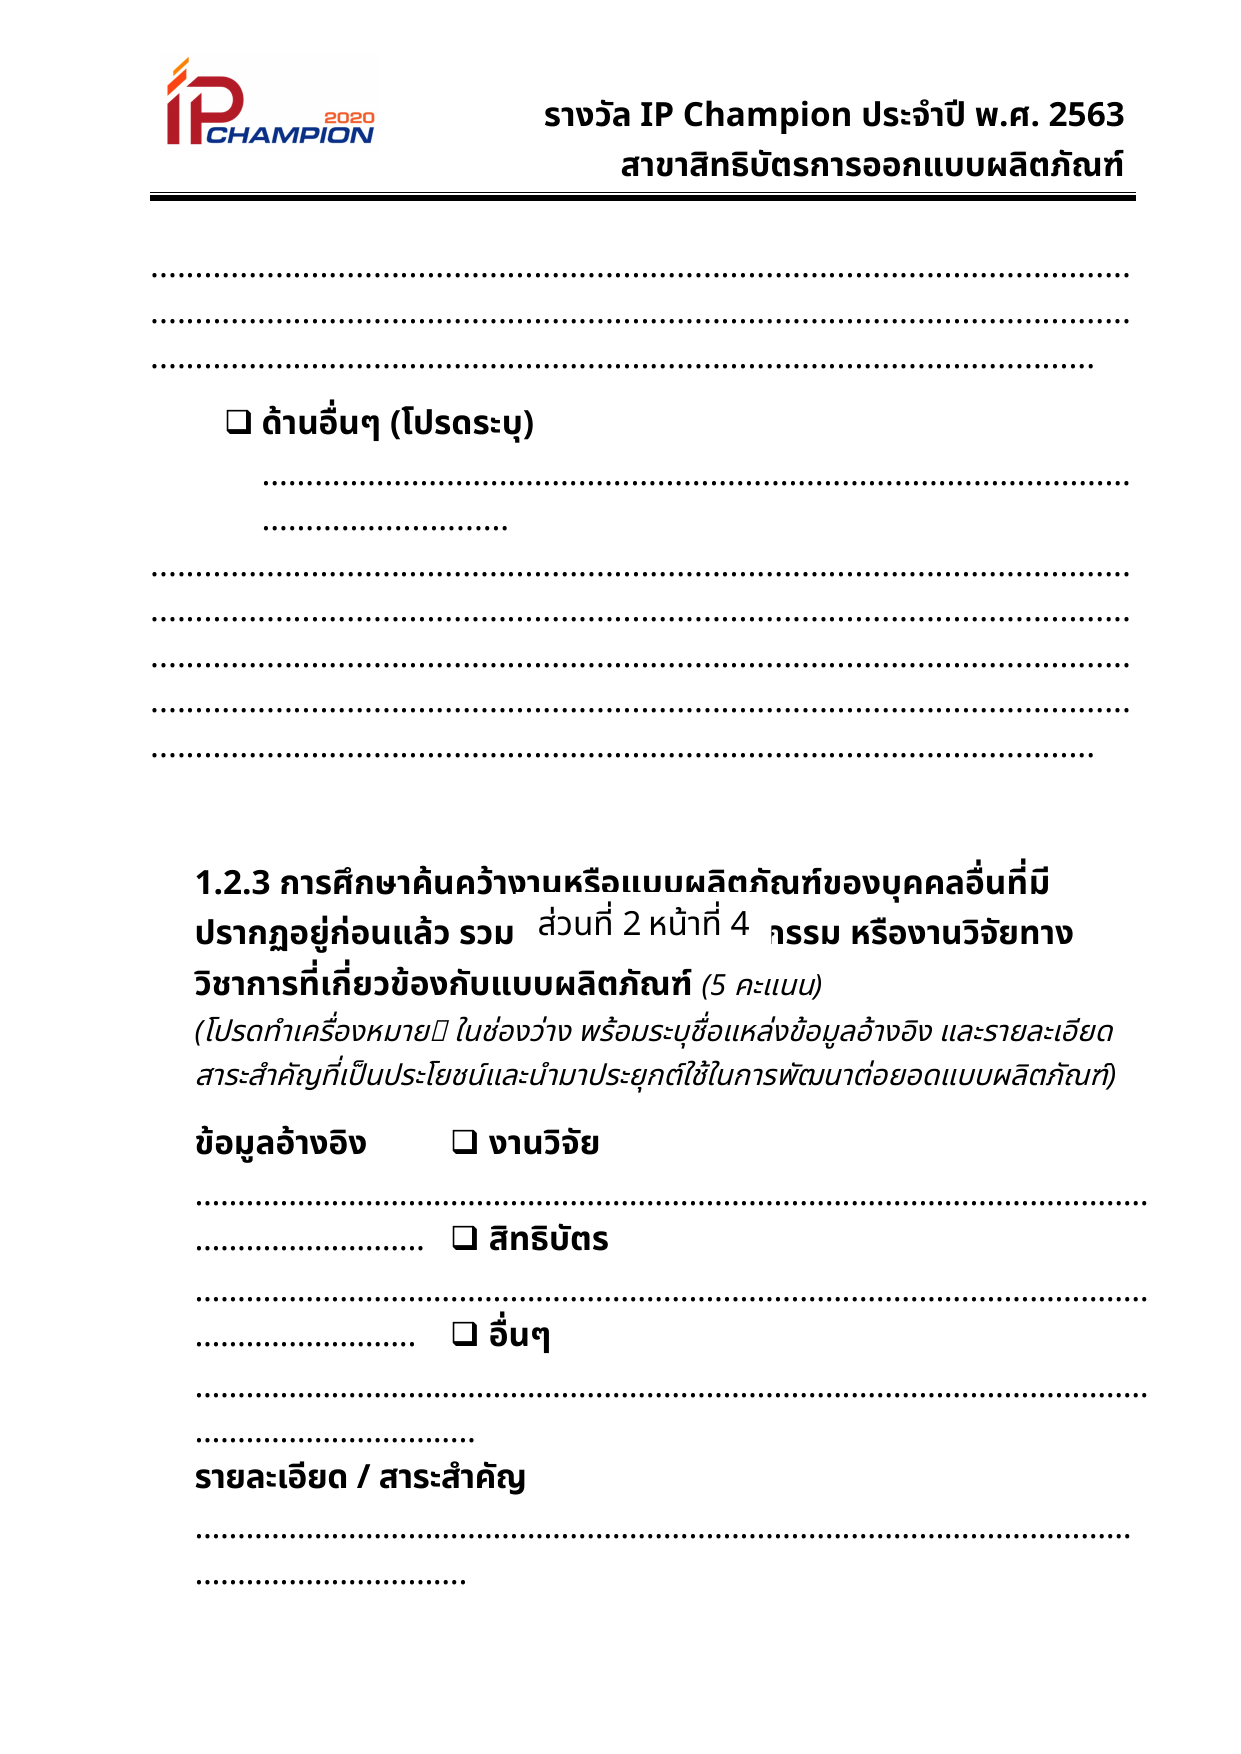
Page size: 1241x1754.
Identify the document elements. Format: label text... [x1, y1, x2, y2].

picture [160, 53, 379, 152]
text ข้อมูลอ้างอิง งานวิจัย ........................................................................................................................................... สิทธิบัตร .......................................................................................................................................... อื่นๆ ................................................................................................................................................. [194, 1119, 1154, 1453]
list ด้านอื่นๆ (โปรดระบุ) ……………………………………………………………………………………………….…............… [224, 399, 1137, 541]
text (โปรดทำเครื่องหมาย ในช่องว่าง พร้อมระบุชื่อแหล่งข้อมูลอ้างอิง และรายละเอียดสาระสำคัญที่เป็นประโยชน์และนำมาประยุกต์ใช้ในการพัฒนาต่อยอดแบบผลิตภัณฑ์) [194, 1010, 1137, 1098]
text 1.2.3 การศึกษาค้นคว้างานหรือแบบผลิตภัณฑ์ของบุคคลอื่นที่มีปรากฏอยู่ก่อนแล้ว รวมทั้งเทคโนโลยี นวัตกรรม หรืองานวิจัยทางวิชาการที่เกี่ยวข้องกับแบบผลิตภัณฑ์ (5 คะแนน) [194, 858, 1137, 1010]
text รายละเอียด / สาระสำคัญ .............................................................................................................................................. [194, 1453, 1139, 1594]
